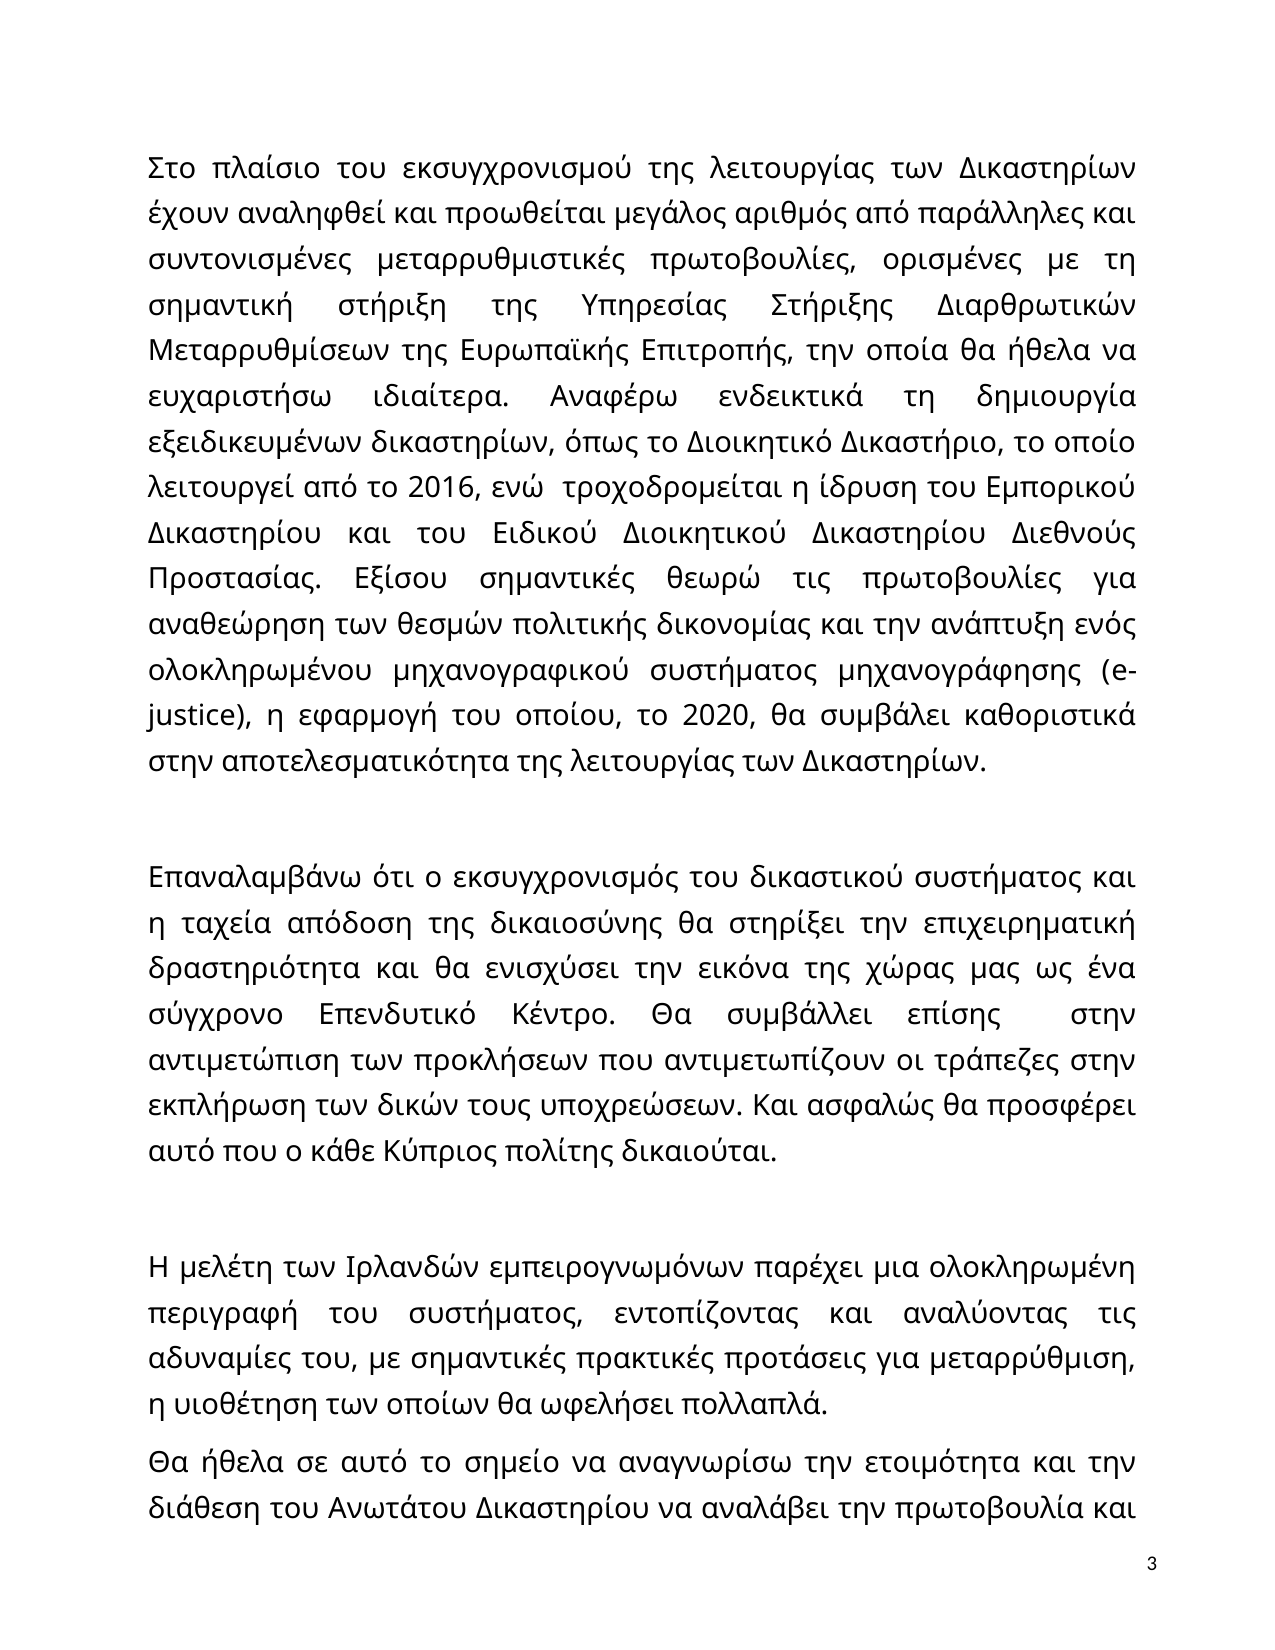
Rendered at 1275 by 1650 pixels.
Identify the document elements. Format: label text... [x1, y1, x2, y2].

text Επαναλαμβάνω ότι ο εκσυγχρονισμός του δικαστικού συστήματος και η ταχεία απόδοση της δικαιοσύνης θα στηρίξει την επιχειρηματική δραστηριότητα και θα ενισχύσει την εικόνα της χώρας μας ως ένα σύγχρονο Επενδυτικό Κέντρο. Θα συμβάλλει επίσης στην αντιμετώπιση των προκλήσεων που αντιμετωπίζουν οι τράπεζες στην εκπλήρωση των δικών τους υποχρεώσεων. Και ασφαλώς θα προσφέρει αυτό που ο κάθε Κύπριος πολίτης δικαιούται. [148, 856, 1137, 1170]
text Στο πλαίσιο του εκσυγχρονισμού της λειτουργίας των Δικαστηρίων έχουν αναληφθεί και προωθείται μεγάλος αριθμός από παράλληλες και συντονισμένες μεταρρυθμιστικές πρωτοβουλίες, ορισμένες με τη σημαντική στήριξη της Υπηρεσίας Στήριξης Διαρθρωτικών Μεταρρυθμίσεων της Ευρωπαϊκής Επιτροπής, την οποία θα ήθελα να ευχαριστήσω ιδιαίτερα. Αναφέρω ενδεικτικά τη δημιουργία εξειδικευμένων δικαστηρίων, όπως το Διοικητικό Δικαστήριο, το οποίο λειτουργεί από το 2016, ενώ τροχοδρομείται η ίδρυση του Εμπορικού Δικαστηρίου και του Ειδικού Διοικητικού Δικαστηρίου Διεθνούς Προστασίας. Εξίσου σημαντικές θεωρώ τις πρωτοβουλίες για αναθεώρηση των θεσμών πολιτικής δικονομίας και την ανάπτυξη ενός ολοκληρωμένου μηχανογραφικού συστήματος μηχανογράφησης (e-justice), η εφαρμογή του οποίου, το 2020, θα συμβάλει καθοριστικά στην αποτελεσματικότητα της λειτουργίας των Δικαστηρίων. [148, 147, 1137, 780]
text Η μελέτη των Ιρλανδών εμπειρογνωμόνων παρέχει μια ολοκληρωμένη περιγραφή του συστήματος, εντοπίζοντας και αναλύοντας τις αδυναμίες του, με σημαντικές πρακτικές προτάσεις για μεταρρύθμιση, η υιοθέτηση των οποίων θα ωφελήσει πολλαπλά. [148, 1246, 1137, 1423]
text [148, 1441, 1137, 1527]
